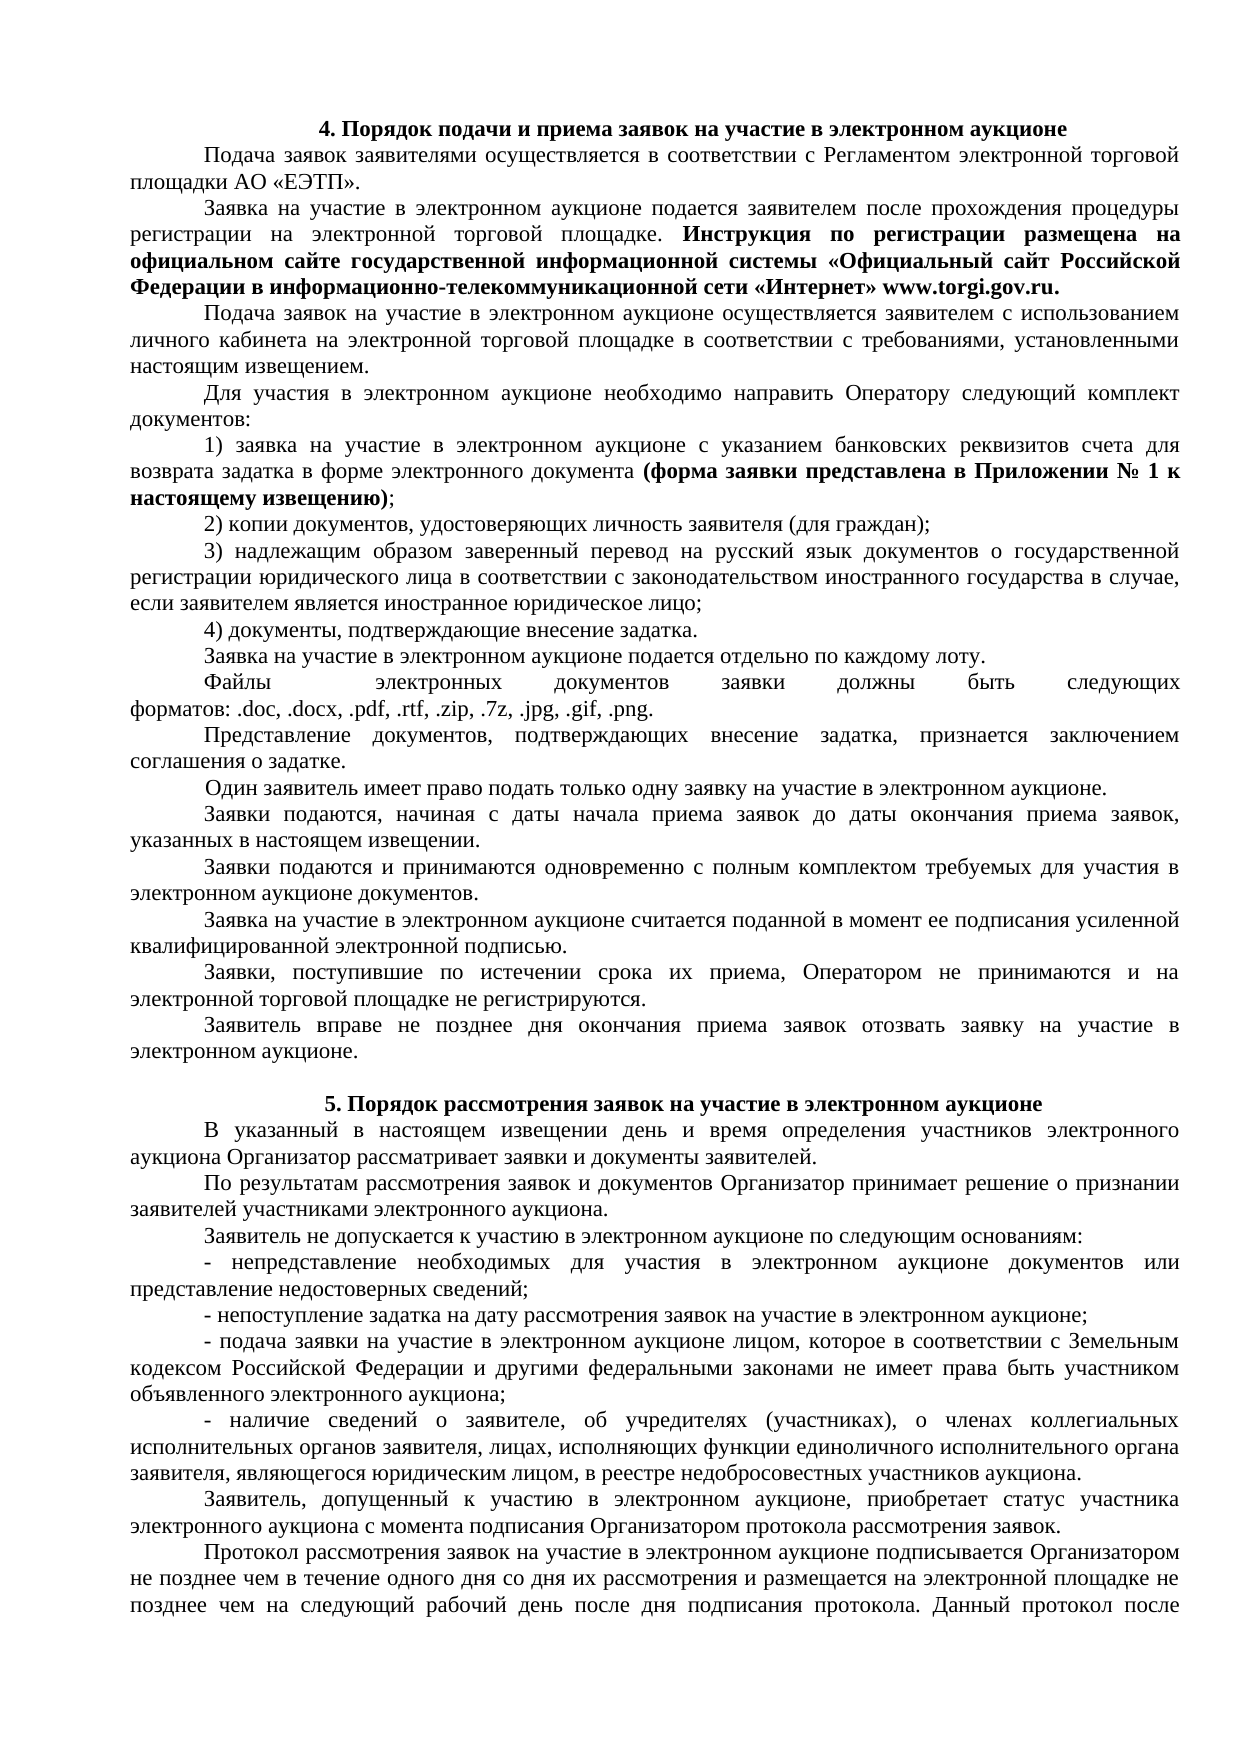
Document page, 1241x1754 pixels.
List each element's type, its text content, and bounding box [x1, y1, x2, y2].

text Файлы электронных документов заявки должны быть следующих форматов: .doc, .docx, .pdf, .rtf, .zip, .7z, .jpg, .gif, .png. [130, 668, 1181, 721]
text Заявка на участие в электронном аукционе подается отдельно по каждому лоту. [130, 642, 1181, 668]
text Заявки, поступившие по истечении срока их приема, Оператором не принимаются и на электронной торговой площадке не регистрируются. [130, 958, 1181, 1011]
list 4. Порядок подачи и приема заявок на участие в электронном аукционе [205, 115, 1181, 141]
text Заявитель, допущенный к участию в электронном аукционе, приобретает статус участника электронного аукциона с момента подписания Организатором протокола рассмотрения заявок. [130, 1485, 1181, 1538]
text Заявки подаются, начиная с даты начала приема заявок до даты окончания приема заявок, указанных в настоящем извещении. [130, 800, 1181, 853]
text 4) документы, подтверждающие внесение задатка. [130, 616, 1181, 642]
text Подача заявок на участие в электронном аукционе осуществляется заявителем с использованием личного кабинета на электронной торговой площадке в соответствии с требованиями, установленными настоящим извещением. [130, 299, 1181, 378]
text Заявитель вправе не позднее дня окончания приема заявок отозвать заявку на участие в электронном аукционе. [130, 1011, 1181, 1064]
text 3) надлежащим образом заверенный перевод на русский язык документов о государственной регистрации юридического лица в соответствии с законодательством иностранного государства в случае, если заявителем является иностранное юридическое лицо; [130, 537, 1181, 616]
list Один заявитель имеет право подать только одну заявку на участие в электронном аукционе. [205, 774, 1181, 800]
text Заявки подаются и принимаются одновременно с полным комплектом требуемых для участия в электронном аукционе документов. [130, 853, 1181, 906]
text - наличие сведений о заявителе, об учредителях (участниках), о членах коллегиальных исполнительных органов заявителя, лицах, исполняющих функции единоличного исполнительного органа заявителя, являющегося юридическим лицом, в реестре недобросовестных участников аукциона. [130, 1406, 1181, 1485]
text По результатам рассмотрения заявок и документов Организатор принимает решение о признании заявителей участниками электронного аукциона. [130, 1169, 1181, 1222]
text - подача заявки на участие в электронном аукционе лицом, которое в соответствии с Земельным кодексом Российской Федерации и другими федеральными законами не имеет права быть участником объявленного электронного аукциона; [130, 1327, 1181, 1406]
text - непредставление необходимых для участия в электронном аукционе документов или представление недостоверных сведений; [130, 1248, 1181, 1301]
text 1) заявка на участие в электронном аукционе с указанием банковских реквизитов счета для возврата задатка в форме электронного документа (форма заявки представлена в Приложении № 1 к настоящему извещению); [130, 431, 1181, 510]
text 5. Порядок рассмотрения заявок на участие в электронном аукционе [130, 1090, 1181, 1116]
text Представление документов, подтверждающих внесение задатка, признается заключением соглашения о задатке. [130, 721, 1181, 774]
text Для участия в электронном аукционе необходимо направить Оператору следующий комплект документов: [130, 378, 1181, 431]
text - непоступление задатка на дату рассмотрения заявок на участие в электронном аукционе; [130, 1301, 1181, 1327]
text В указанный в настоящем извещении день и время определения участников электронного аукциона Организатор рассматривает заявки и документы заявителей. [130, 1116, 1181, 1169]
text Заявка на участие в электронном аукционе считается поданной в момент ее подписания усиленной квалифицированной электронной подписью. [130, 906, 1181, 958]
text Заявитель не допускается к участию в электронном аукционе по следующим основаниям: [130, 1222, 1181, 1248]
text 2) копии документов, удостоверяющих личность заявителя (для граждан); [130, 510, 1181, 537]
text Подача заявок заявителями осуществляется в соответствии с Регламентом электронной торговой площадки АО «ЕЭТП». [130, 141, 1181, 194]
text Заявка на участие в электронном аукционе подается заявителем после прохождения процедуры регистрации на электронной торговой площадке. Инструкция по регистрации размещена на официальном сайте государственной информационной системы «Официальный сайт Российской Федерации в информационно-телекоммуникационной сети «Интернет» www.torgi.gov.ru. [130, 194, 1181, 299]
